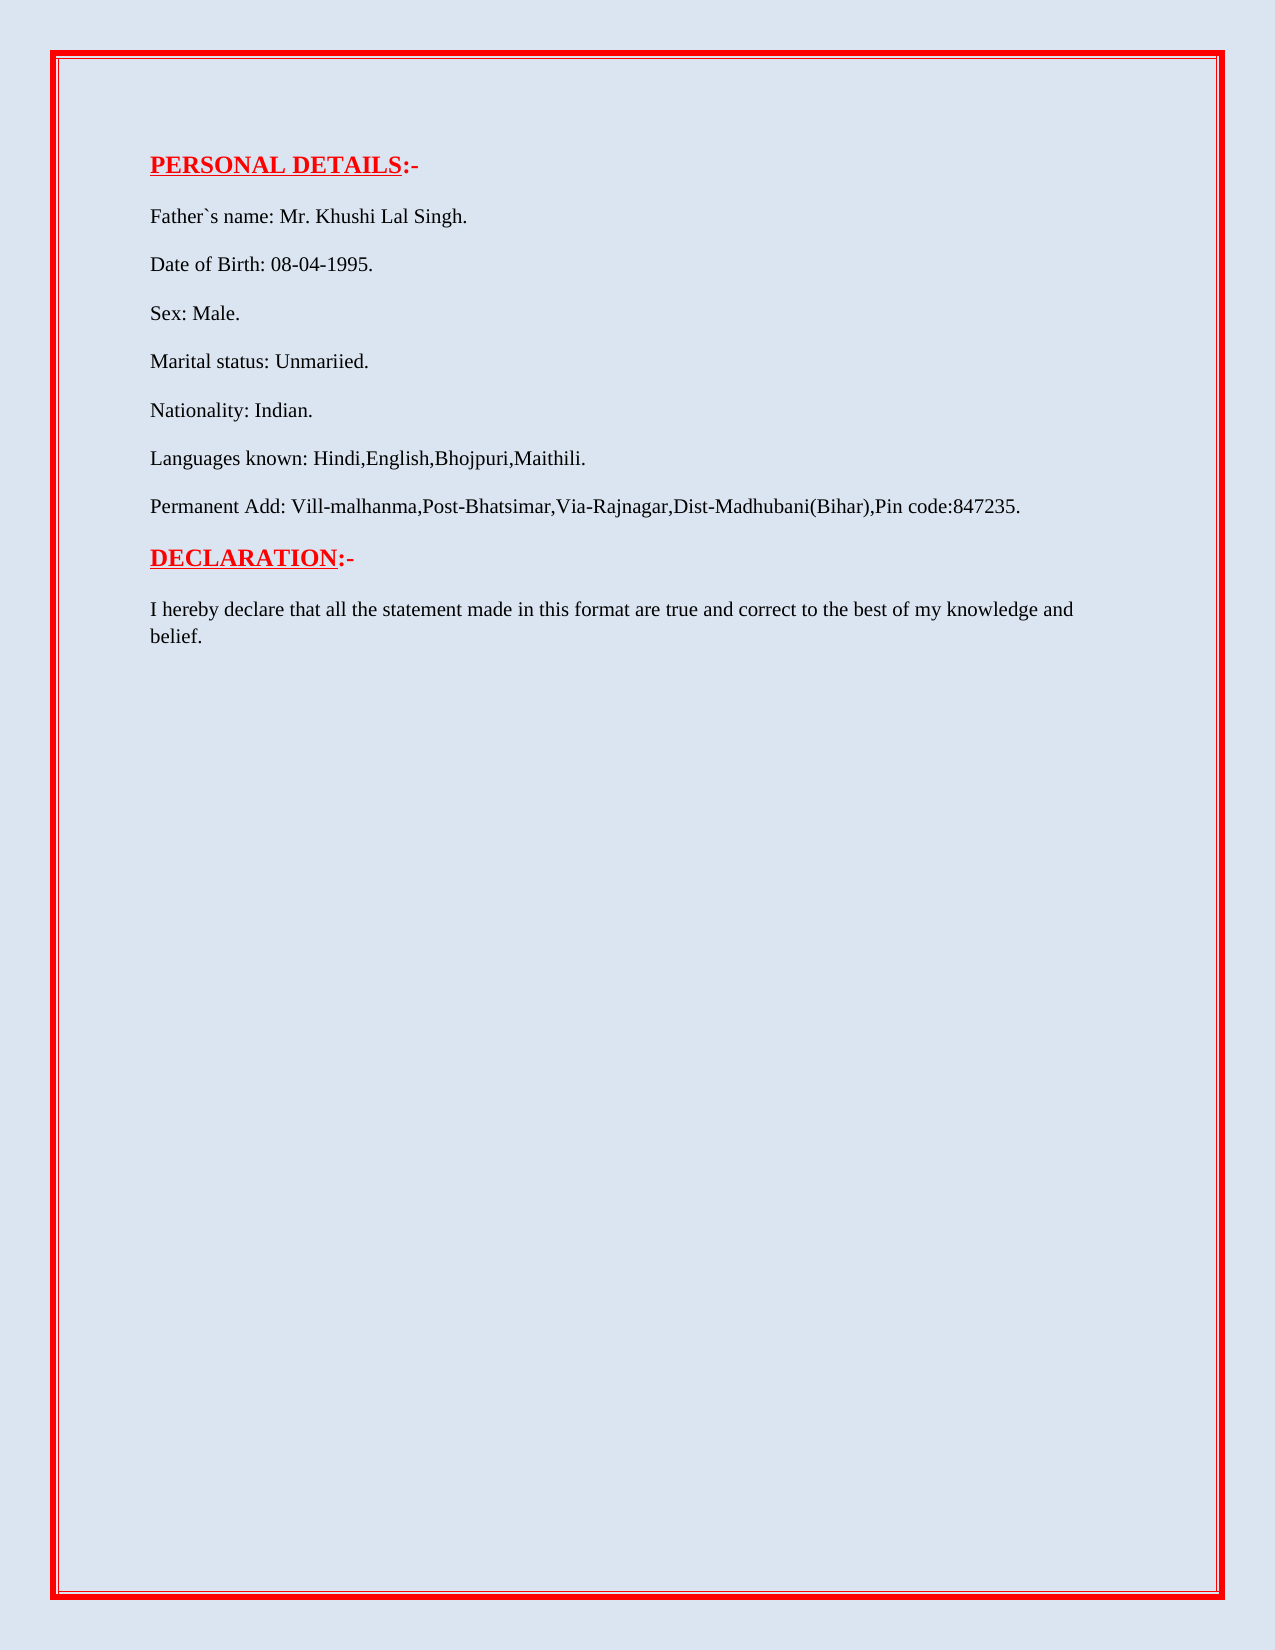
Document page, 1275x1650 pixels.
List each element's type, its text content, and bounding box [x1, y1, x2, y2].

text DECLARATION:- [150, 543, 1125, 572]
text Languages known: Hindi,English,Bhojpuri,Maithili. [150, 446, 1125, 470]
text Date of Birth: 08-04-1995. [150, 252, 1125, 276]
text Sex: Male. [150, 301, 1125, 325]
text Permanent Add: Vill-malhanma,Post-Bhatsimar,Via-Rajnagar,Dist-Madhubani(Bihar),Pin code:847235. [150, 494, 1125, 518]
text I hereby declare that all the statement made in this format are true and correct to the best of my knowledge and belief. [150, 597, 1125, 648]
text Marital status: Unmariied. [150, 349, 1125, 373]
text PERSONAL DETAILS:- [150, 150, 1125, 179]
text Nationality: Indian. [150, 398, 1125, 422]
text Father`s name: Mr. Khushi Lal Singh. [150, 204, 1125, 228]
